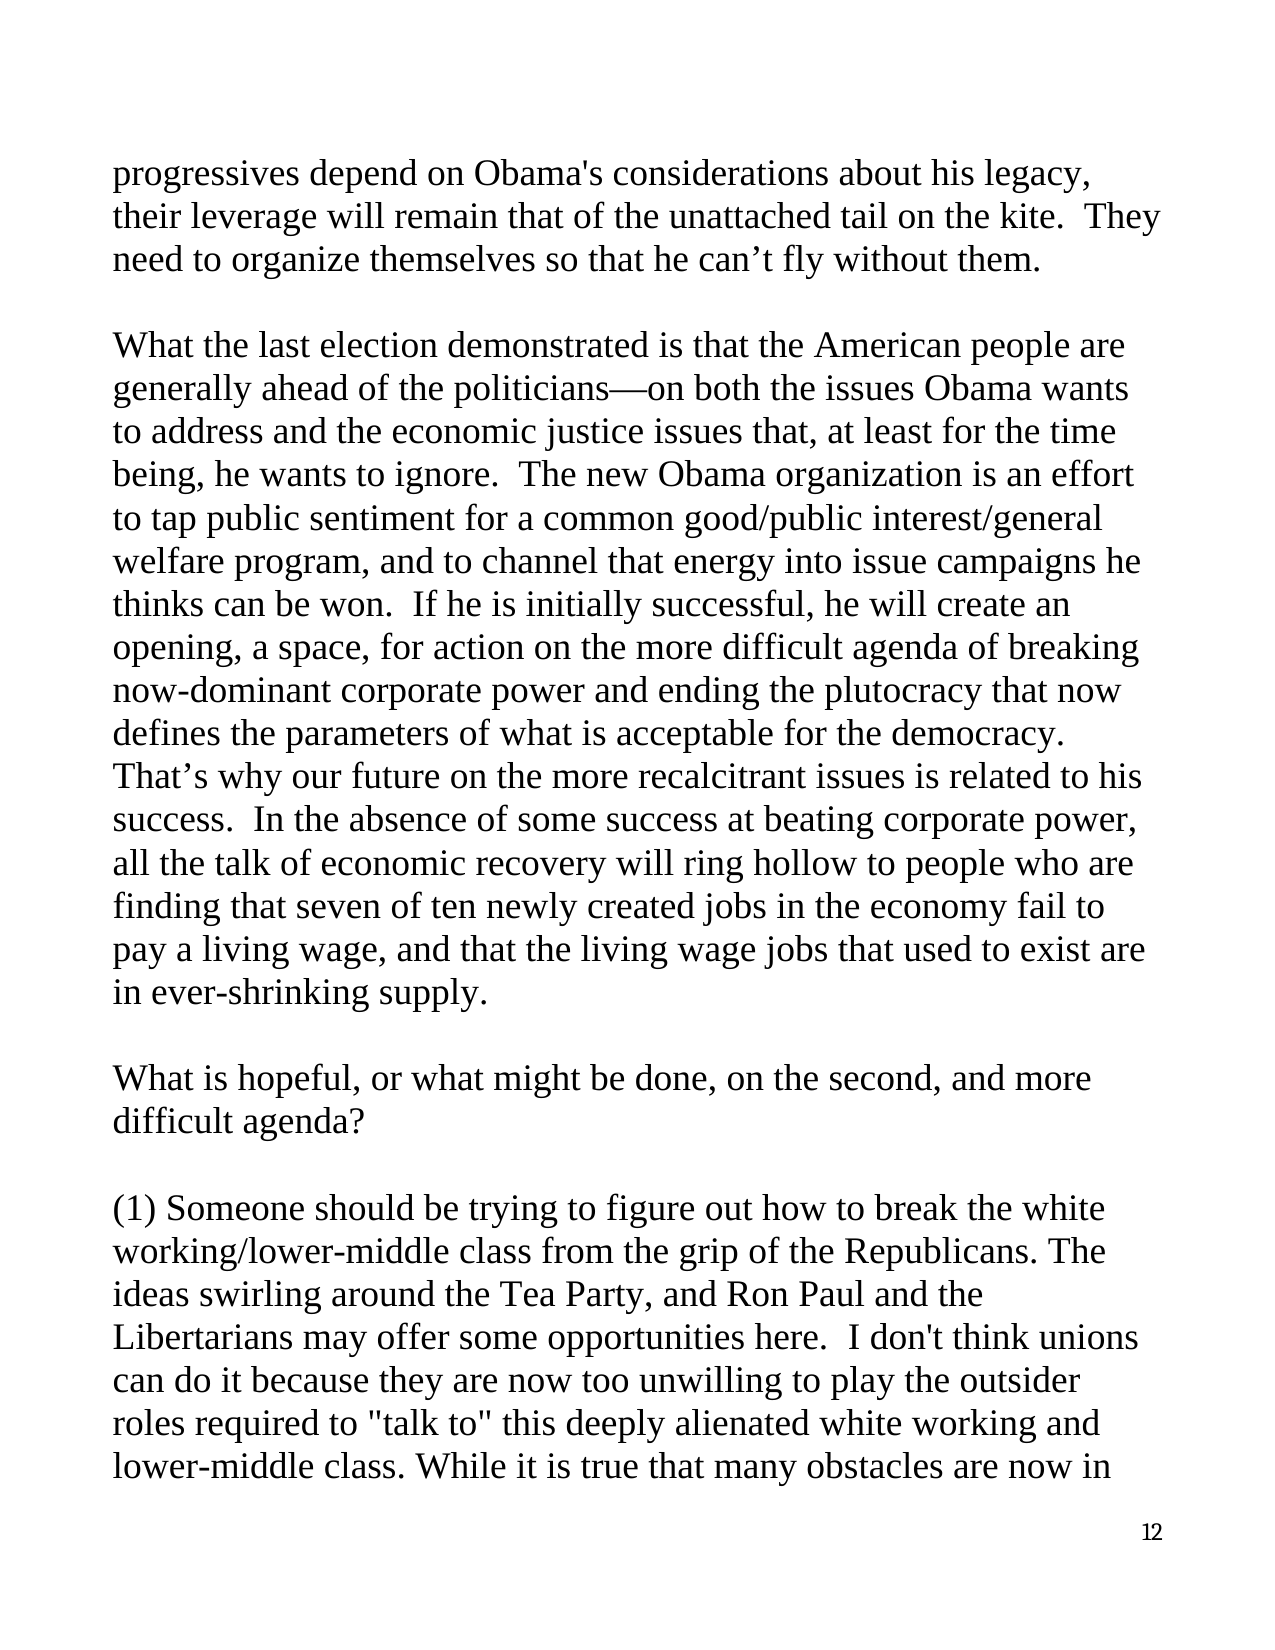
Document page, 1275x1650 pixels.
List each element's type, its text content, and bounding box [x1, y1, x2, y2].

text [112, 150, 1162, 279]
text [112, 1185, 1162, 1487]
text What the last election demonstrated is that the American people are generally ahead of the politicians—on both the issues Obama wants to address and the economic justice issues that, at least for the time being, he wants to ignore. The new Obama organization is an effort to tap public sentiment for a common good/public interest/general welfare program, and to channel that energy into issue campaigns he thinks can be won. If he is initially successful, he will create an opening, a space, for action on the more difficult agenda of breaking now-dominant corporate power and ending the plutocracy that now defines the parameters of what is acceptable for the democracy. That’s why our future on the more recalcitrant issues is related to his success. In the absence of some success at beating corporate power, all the talk of economic recovery will ring hollow to people who are finding that seven of ten newly created jobs in the economy fail to pay a living wage, and that the living wage jobs that used to exist are in ever-shrinking supply. [112, 322, 1162, 1012]
text What is hopeful, or what might be done, on the second, and more difficult agenda? [112, 1056, 1162, 1142]
